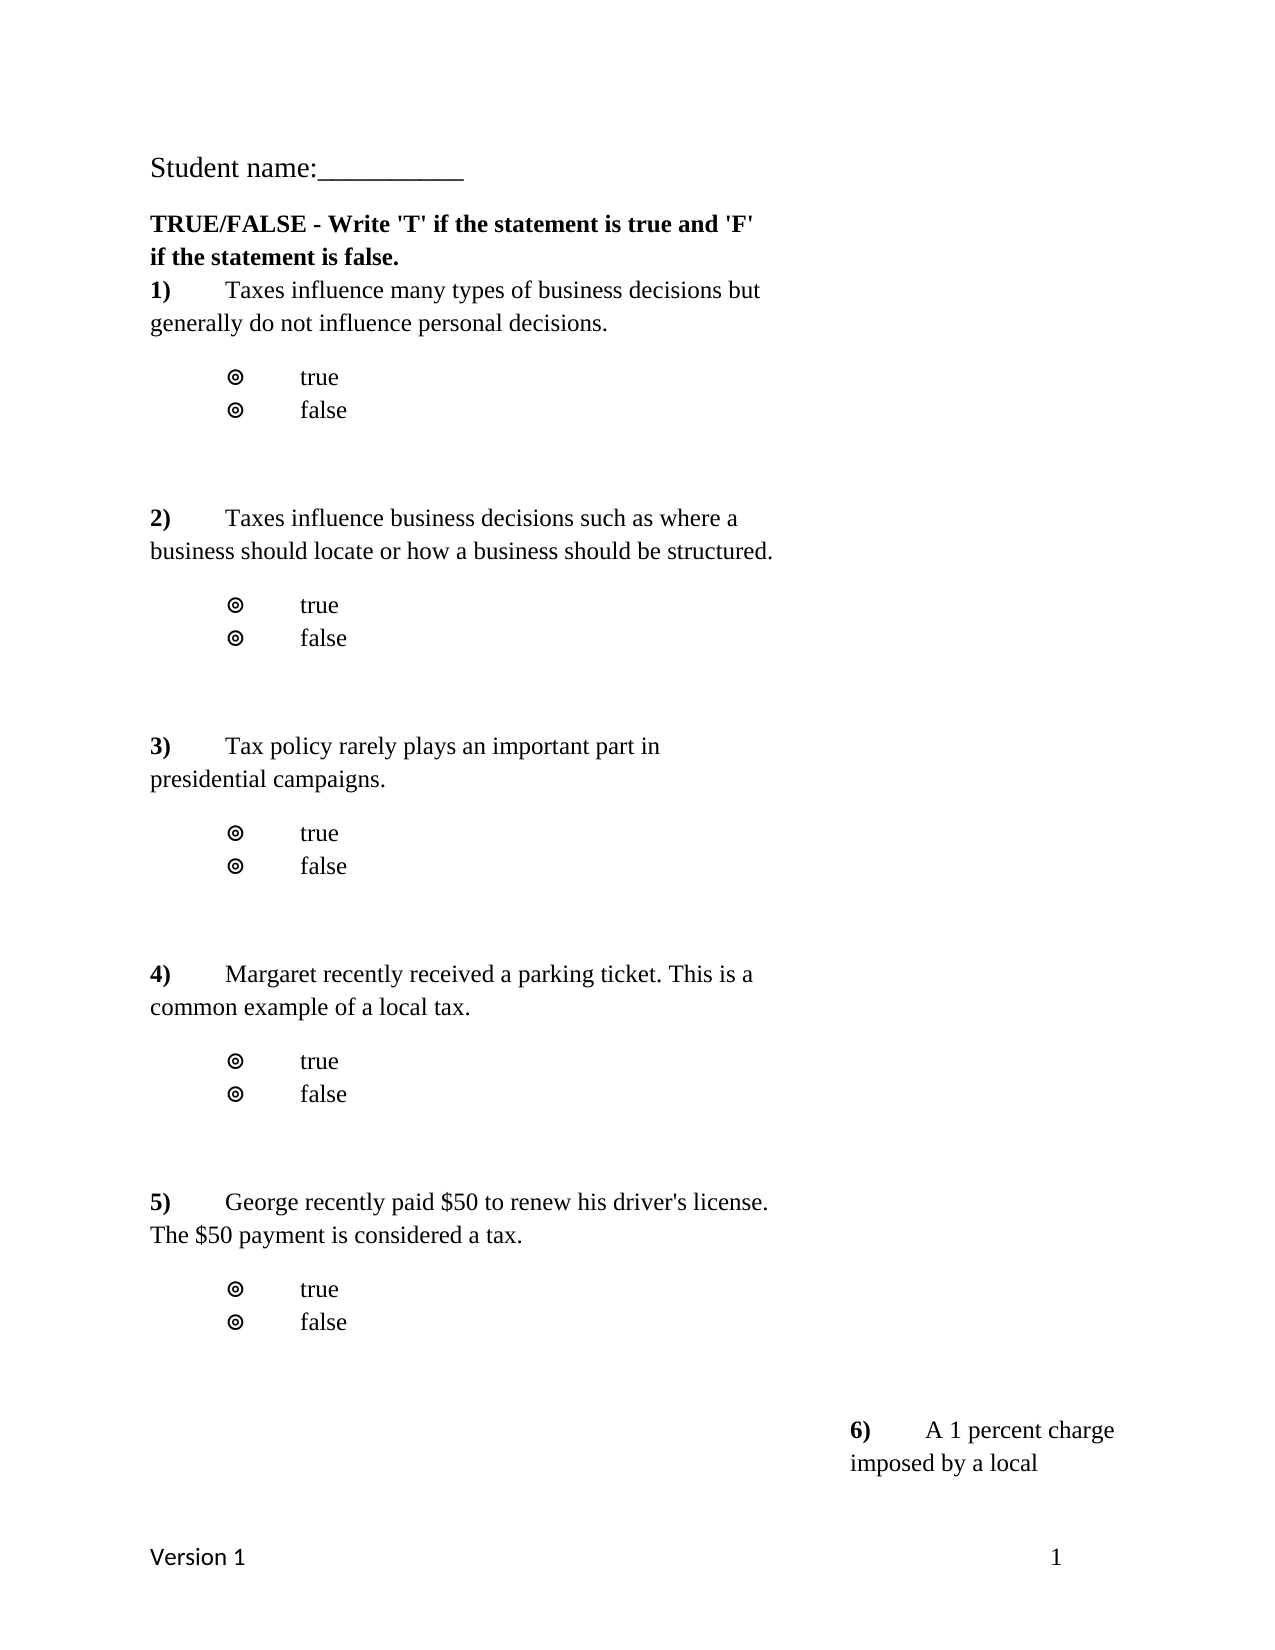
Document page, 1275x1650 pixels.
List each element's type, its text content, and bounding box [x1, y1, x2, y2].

text ⊚ true ⊚ false [150, 362, 775, 424]
text TRUE/FALSE - Write 'T' if the statement is true and 'F' if the statement is false. 1) Taxes influence many types of business decisions but generally do not influence personal decisions. [150, 209, 775, 337]
text 2) Taxes influence business decisions such as where a business should locate or how a business should be structured. [150, 503, 775, 565]
text 4) Margaret recently received a parking ticket. This is a common example of a local tax. [150, 959, 775, 1021]
text ⊚ true ⊚ false [150, 1274, 775, 1336]
text ⊚ true ⊚ false [150, 590, 775, 652]
text 3) Tax policy rarely plays an important part in presidential campaigns. [150, 731, 775, 793]
text Student name:__________ [150, 150, 775, 183]
text ⊚ true ⊚ false [150, 818, 775, 880]
text 5) George recently paid $50 to renew his driver's license. The $50 payment is considered a tax. [150, 1187, 775, 1249]
text ⊚ true ⊚ false [150, 1046, 775, 1108]
